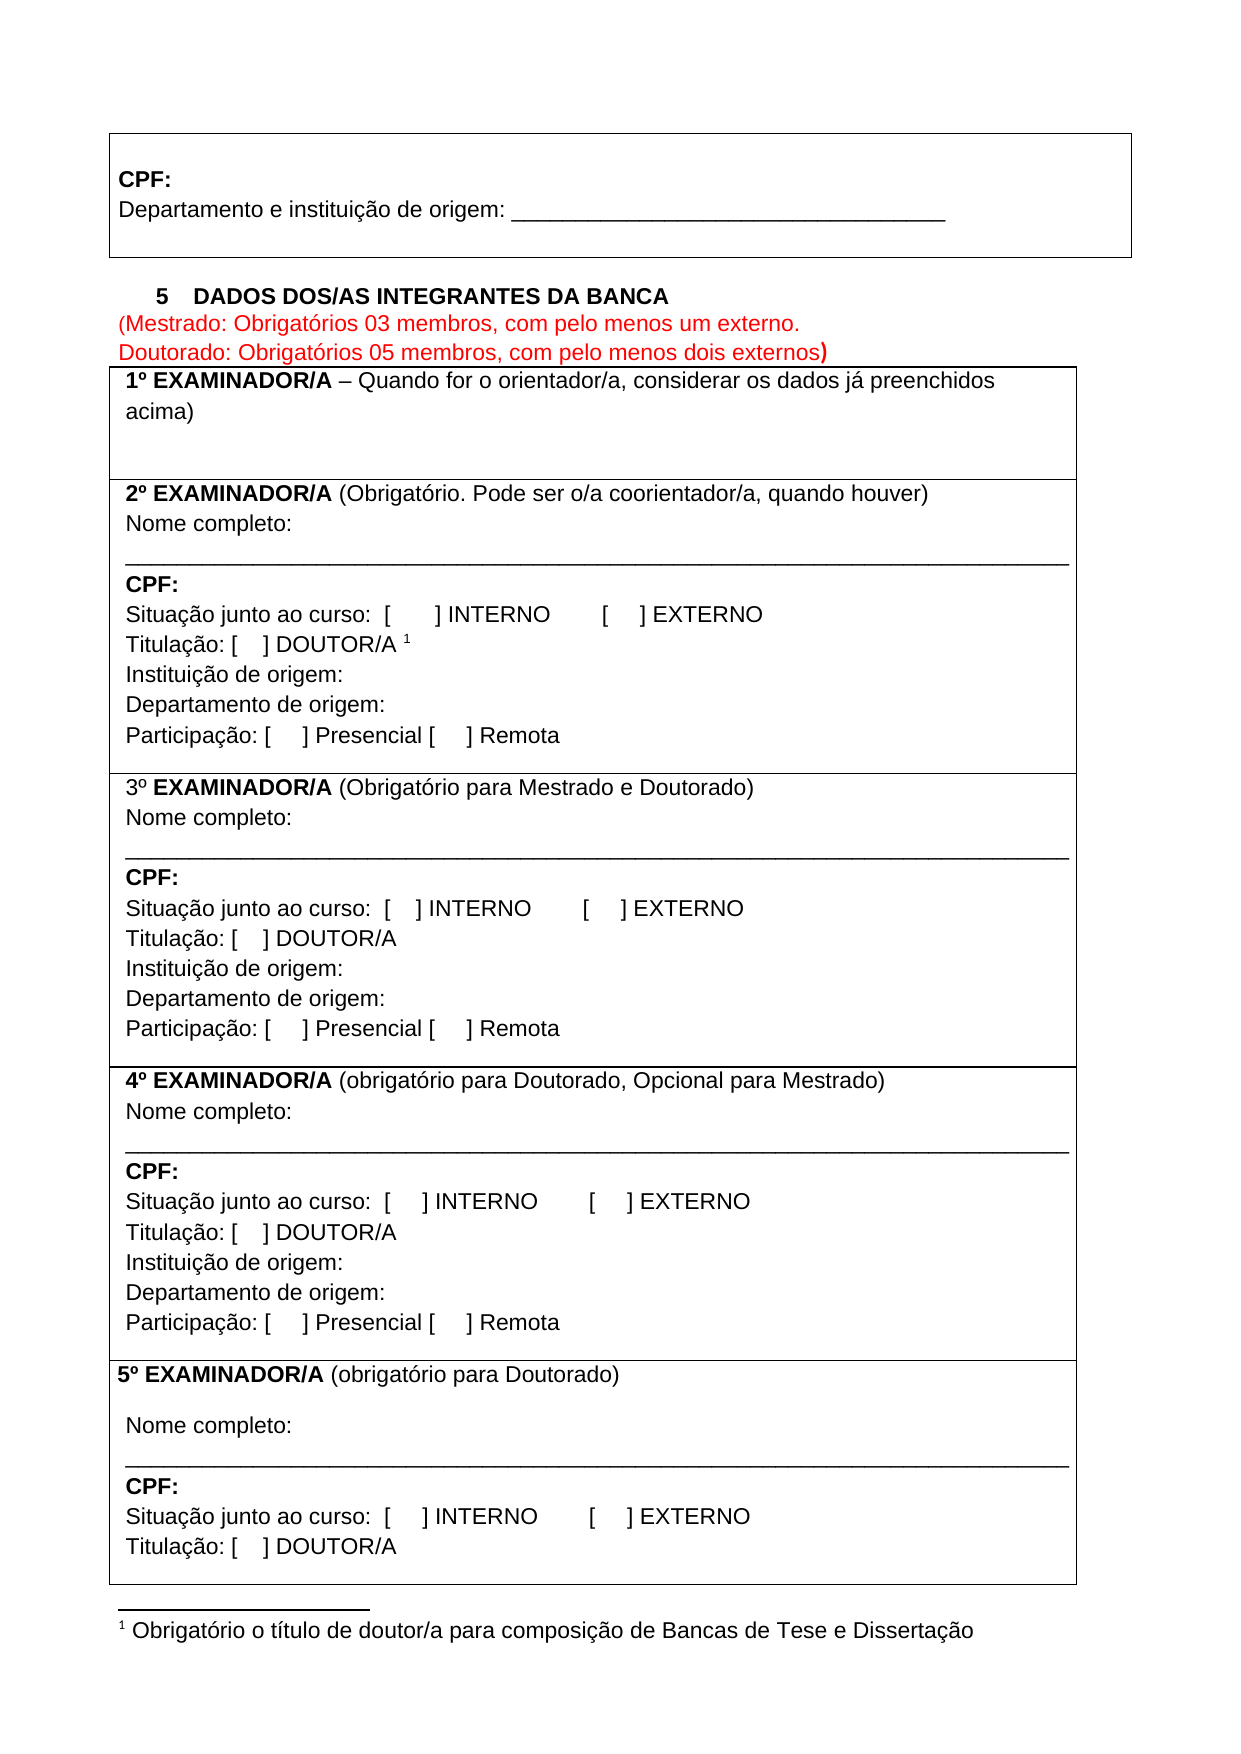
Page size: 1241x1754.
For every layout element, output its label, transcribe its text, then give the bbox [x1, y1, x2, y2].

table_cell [110, 1361, 1076, 1584]
text (Mestrado: Obrigatórios 03 membros, com pelo menos um externo. [118, 309, 1122, 336]
list Departamento e instituição de origem: __________________________________ [110, 193, 1131, 257]
table_cell 4º EXAMINADOR/A (obrigatório para Doutorado, Opcional para Mestrado) Nome completo: __________________________________________________________________________ CPF: Situação junto ao curso: [ ] INTERNO [ ] EXTERNO Titulação: [ ] DOUTOR/A Instituição de origem: Departamento de origem: Participação: [ ] Presencial [ ] Remota [110, 1068, 1076, 1360]
table_cell 2º EXAMINADOR/A (Obrigatório. Pode ser o/a coorientador/a, quando houver) Nome completo: __________________________________________________________________________ CPF: Situação junto ao curso: [ ] INTERNO [ ] EXTERNO Titulação: [ ] DOUTOR/A Instituição de origem: Departamento de origem: Participação: [ ] Presencial [ ] Remota [110, 480, 1076, 773]
table_cell 3º EXAMINADOR/A (Obrigatório para Mestrado e Doutorado) Nome completo: __________________________________________________________________________ CPF: Situação junto ao curso: [ ] INTERNO [ ] EXTERNO Titulação: [ ] DOUTOR/A Instituição de origem: Departamento de origem: Participação: [ ] Presencial [ ] Remota [110, 774, 1076, 1066]
text Doutorado: Obrigatórios 05 membros, com pelo menos dois externos) [118, 336, 1122, 366]
list CPF: [110, 163, 1131, 193]
table_header 1º EXAMINADOR/A – Quando for o orientador/a, considerar os dados já preenchidos acima) [110, 368, 1076, 479]
list DADOS DOS/AS INTEGRANTES DA BANCA [156, 283, 1122, 309]
